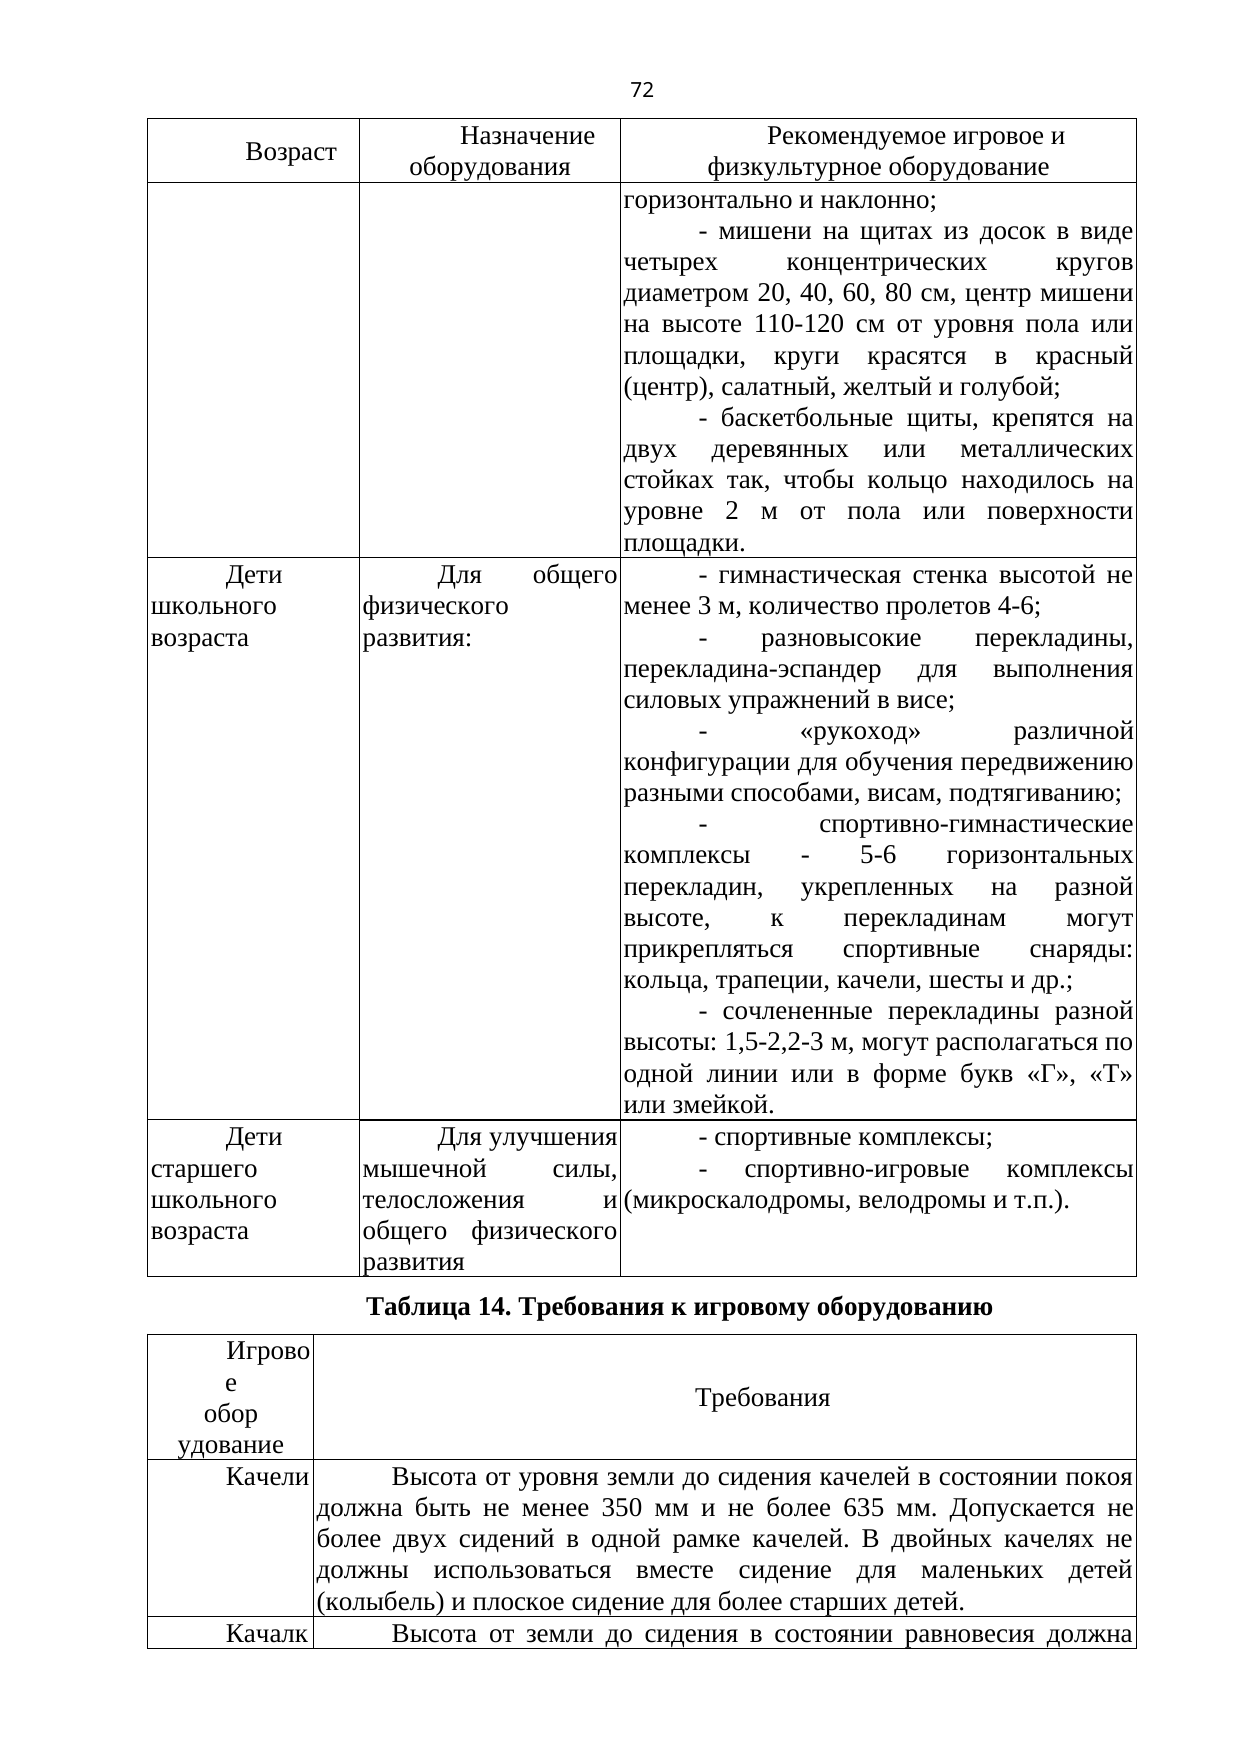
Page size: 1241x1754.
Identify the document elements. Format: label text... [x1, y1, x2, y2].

table_cell - спортивные комплексы; - спортивно-игровые комплексы (микроскалодромы, велодромы и т.п.). [621, 1121, 1136, 1276]
table_cell Качалки [148, 1617, 313, 1648]
text Таблица 14. Требования к игровому оборудованию [148, 1290, 1137, 1321]
table_header Игровое оборудование [148, 1335, 313, 1459]
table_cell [360, 183, 620, 557]
table_header Назначение оборудования [360, 119, 620, 181]
table_cell Высота от уровня земли до сидения качелей в состоянии покоя должна быть не менее и не более . Допускается не более двух сидений в одной рамке качелей. В двойных качелях не должны использоваться вместе сидение для маленьких детей (колыбель) и плоское сидение для более старших детей. [314, 1460, 1136, 1616]
table_cell Для общего физического развития: [360, 558, 620, 1119]
table_cell - гимнастическая стенка высотой не менее , количество пролетов 4-6; - разновысокие перекладины, перекладина-эспандер для выполнения силовых упражнений в висе; - «рукоход» различной конфигурации для обучения передвижению разными способами, висам, подтягиванию; - спортивно-гимнастические комплексы - 5-6 горизонтальных перекладин, укрепленных на разной высоте, к перекладинам могут прикрепляться спортивные снаряды: кольца, трапеции, качели, шесты и др.; - сочлененные перекладины разной высоты: 1,5-2,2-, могут располагаться по одной линии или в форме букв «Г», «Т» или змейкой. [621, 558, 1136, 1119]
table_header Рекомендуемое игровое и физкультурное оборудование [621, 119, 1136, 181]
table_cell Для улучшения мышечной силы, телосложения и общего физического развития [360, 1121, 620, 1276]
table_header Требования [314, 1335, 1136, 1459]
table_cell Качели [148, 1460, 313, 1616]
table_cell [621, 183, 1136, 557]
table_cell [314, 1617, 1136, 1648]
table_cell Дети школьного возраста [148, 558, 359, 1119]
table_header Возраст [148, 119, 359, 181]
table_cell Дети старшего школьного возраста [148, 1120, 359, 1276]
